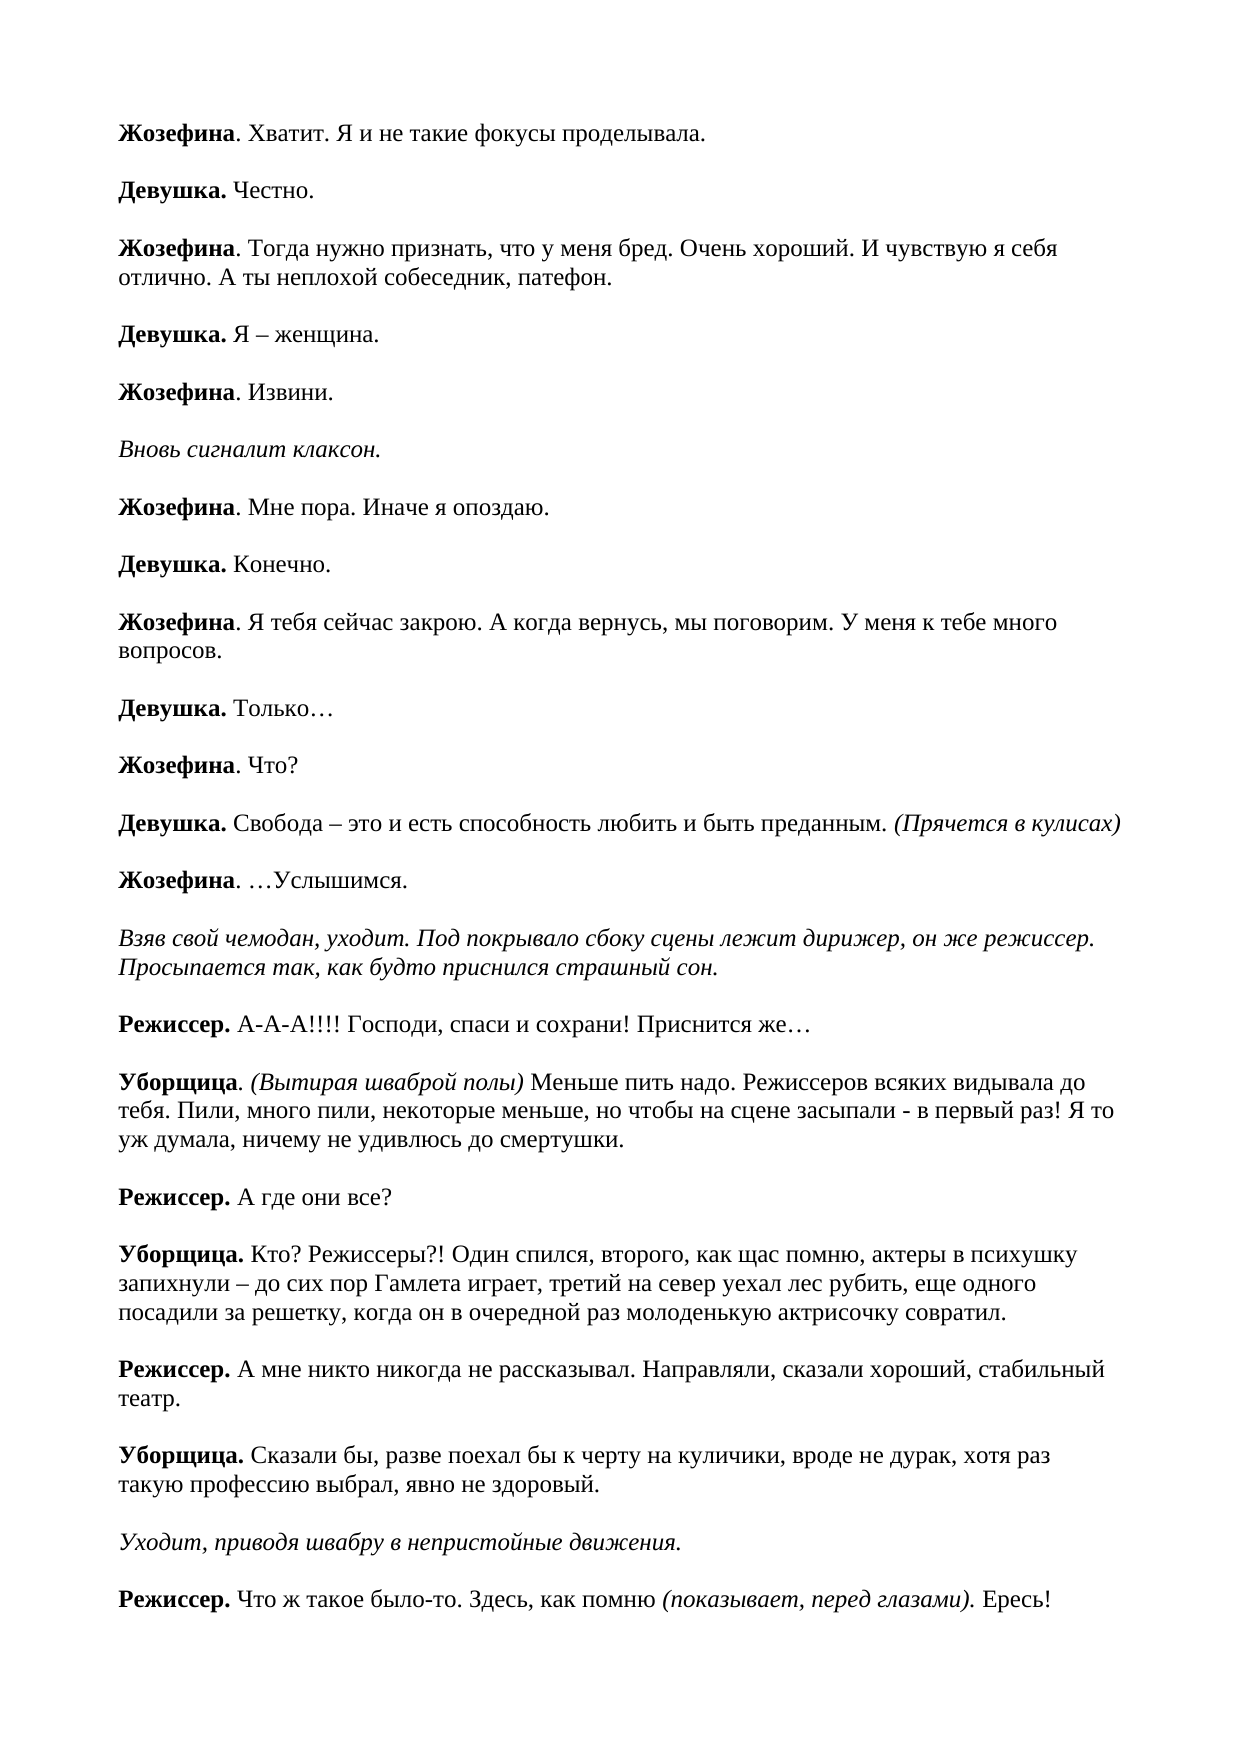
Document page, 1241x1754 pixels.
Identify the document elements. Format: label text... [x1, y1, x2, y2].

text Жозефина. Что? [118, 751, 1122, 779]
text Девушка. Конечно. [118, 549, 1122, 578]
text Девушка. Честно. [118, 176, 1122, 204]
text Режиссер. А где они все? [118, 1182, 1122, 1211]
text Уборщица. Сказали бы, разве поехал бы к черту на куличики, вроде не дурак, хотя раз такую профессию выбрал, явно не здоровый. [118, 1441, 1122, 1498]
text Жозефина. Тогда нужно признать, что у меня бред. Очень хороший. И чувствую я себя отлично. А ты неплохой собеседник, патефон. [118, 233, 1122, 291]
text Уборщица. Кто? Режиссеры?! Один спился, второго, как щас помню, актеры в психушку запихнули – до сих пор Гамлета играет, третий на север уехал лес рубить, еще одного посадили за решетку, когда он в очередной раз молоденькую актрисочку совратил. [118, 1239, 1122, 1326]
text Режиссер. А мне никто никогда не рассказывал. Направляли, сказали хороший, стабильный театр. [118, 1354, 1122, 1412]
text Уборщица. (Вытирая шваброй полы) Меньше пить надо. Режиссеров всяких видывала до тебя. Пили, много пили, некоторые меньше, но чтобы на сцене засыпали - в первый раз! Я то уж думала, ничему не удивлюсь до смертушки. [118, 1067, 1122, 1153]
text Девушка. Я – женщина. [118, 319, 1122, 348]
text Режиссер. А-А-А!!!! Господи, спаси и сохрани! Приснится же… [118, 1009, 1122, 1038]
text Девушка. Только… [118, 693, 1122, 722]
text Взяв свой чемодан, уходит. Под покрывало сбоку сцены лежит дирижер, он же режиссер. Просыпается так, как будто приснился страшный сон. [118, 923, 1122, 981]
text Режиссер. Что ж такое было-то. Здесь, как помню (показывает, перед глазами). Ересь! [118, 1584, 1122, 1613]
text Уходит, приводя швабру в непристойные движения. [118, 1527, 1122, 1556]
text Жозефина. …Услышимся. [118, 866, 1122, 894]
text Жозефина. Извини. [118, 377, 1122, 406]
text Жозефина. Я тебя сейчас закрою. А когда вернусь, мы поговорим. У меня к тебе много вопросов. [118, 607, 1122, 664]
text Жозефина. Хватит. Я и не такие фокусы проделывала. [118, 118, 1122, 147]
text Девушка. Свобода – это и есть способность любить и быть преданным. (Прячется в кулисах) [118, 808, 1122, 837]
text Жозефина. Мне пора. Иначе я опоздаю. [118, 492, 1122, 521]
text Вновь сигналит клаксон. [118, 434, 1122, 463]
